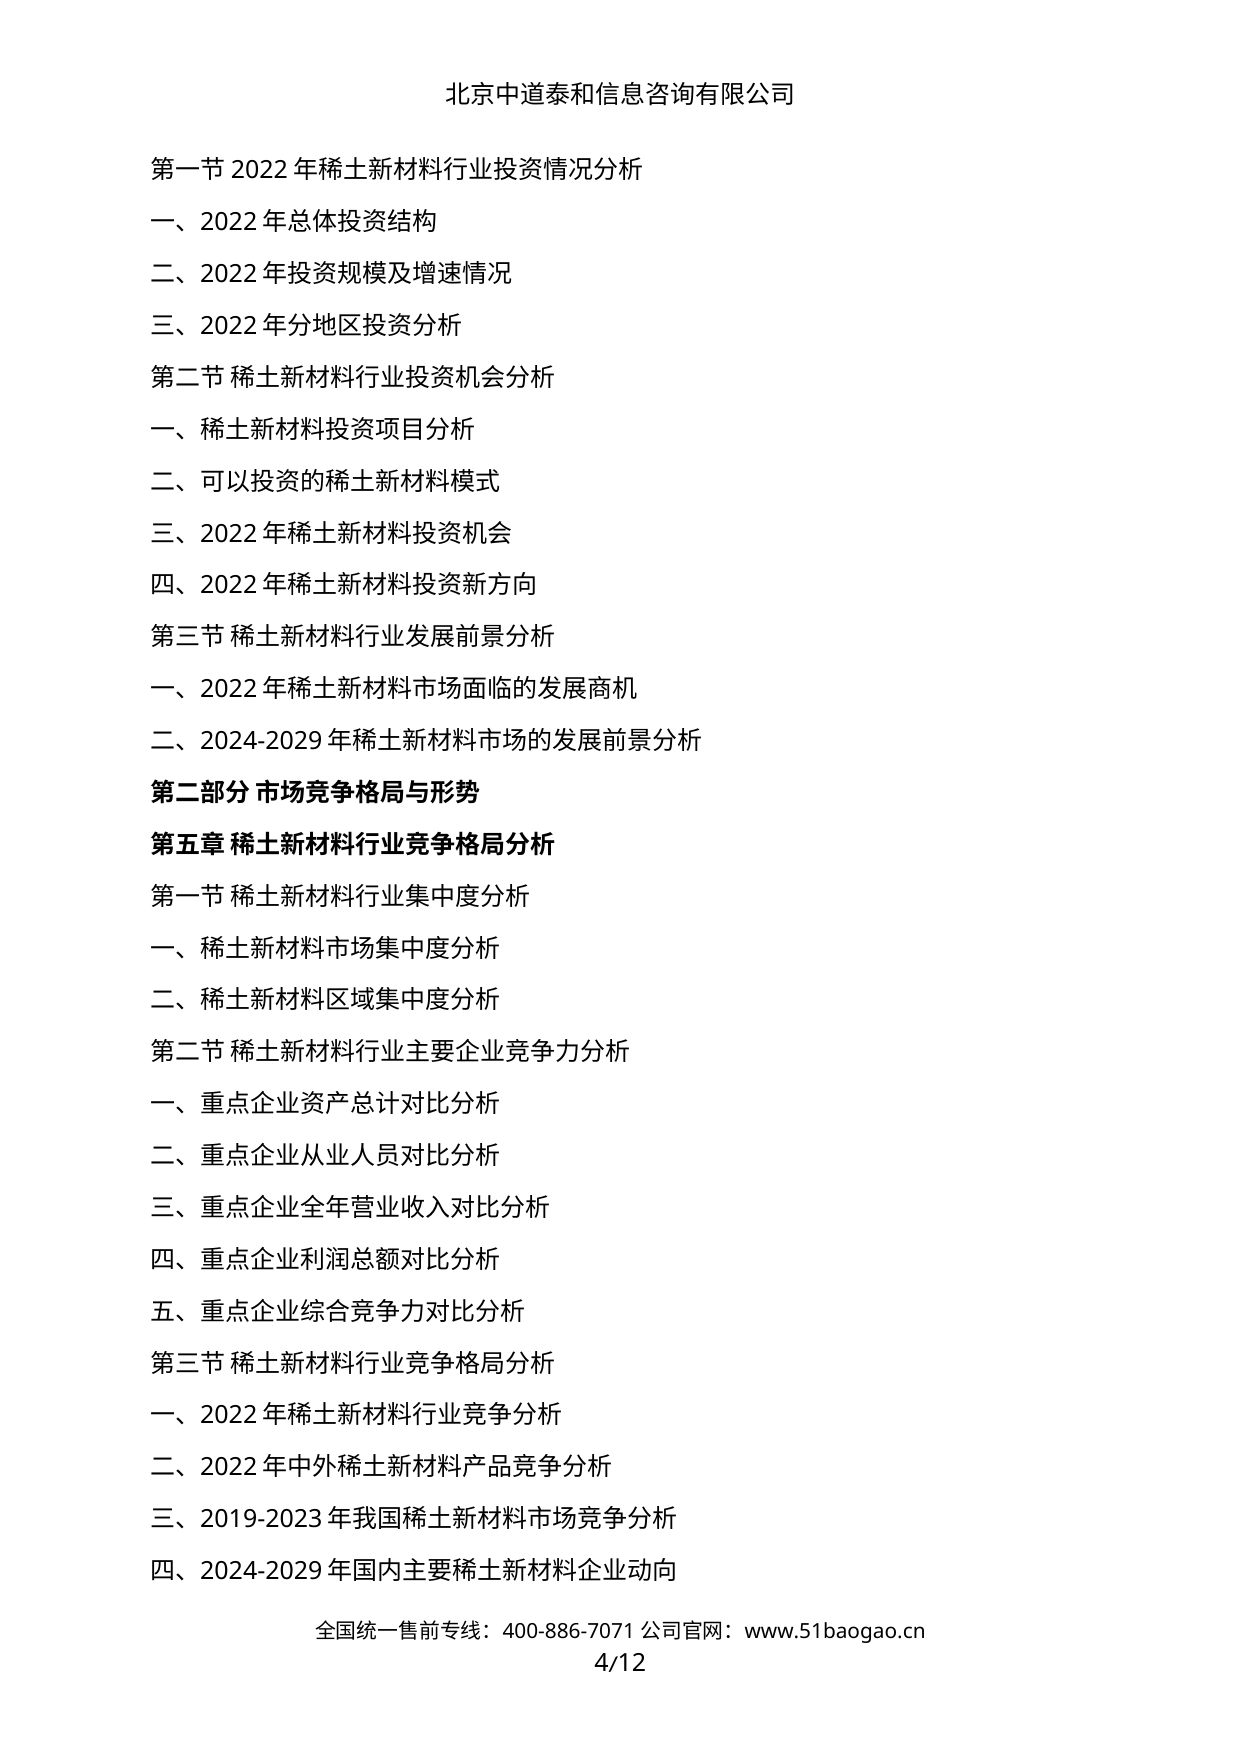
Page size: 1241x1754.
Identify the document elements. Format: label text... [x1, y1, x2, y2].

text 三、2019-2023年我国稀土新材料市场竞争分析 [150, 1499, 1090, 1535]
text 一、重点企业资产总计对比分析 [150, 1084, 1090, 1120]
text 四、2022年稀土新材料投资新方向 [150, 565, 1090, 601]
text 五、重点企业综合竞争力对比分析 [150, 1291, 1090, 1327]
text 第二部分 市场竞争格局与形势 [150, 772, 1090, 809]
text 一、2022年总体投资结构 [150, 202, 1090, 238]
text 第一节 稀土新材料行业集中度分析 [150, 876, 1090, 912]
text 一、2022年稀土新材料市场面临的发展商机 [150, 669, 1090, 705]
text 二、可以投资的稀土新材料模式 [150, 461, 1090, 497]
text 二、2022年投资规模及增速情况 [150, 254, 1090, 290]
text 第三节 稀土新材料行业竞争格局分析 [150, 1343, 1090, 1379]
text 四、重点企业利润总额对比分析 [150, 1239, 1090, 1276]
text 第二节 稀土新材料行业投资机会分析 [150, 357, 1090, 394]
text 二、2022年中外稀土新材料产品竞争分析 [150, 1447, 1090, 1483]
text 第五章 稀土新材料行业竞争格局分析 [150, 824, 1090, 861]
text 一、稀土新材料市场集中度分析 [150, 928, 1090, 964]
text 第一节 2022年稀土新材料行业投资情况分析 [150, 150, 1090, 186]
text 二、2024-2029年稀土新材料市场的发展前景分析 [150, 721, 1090, 757]
text 四、2024-2029年国内主要稀土新材料企业动向 [150, 1551, 1090, 1587]
text 一、稀土新材料投资项目分析 [150, 409, 1090, 446]
text 第二节 稀土新材料行业主要企业竞争力分析 [150, 1032, 1090, 1068]
text 三、2022年稀土新材料投资机会 [150, 513, 1090, 549]
text 一、2022年稀土新材料行业竞争分析 [150, 1395, 1090, 1431]
text 三、重点企业全年营业收入对比分析 [150, 1187, 1090, 1224]
text 三、2022年分地区投资分析 [150, 306, 1090, 342]
text 二、重点企业从业人员对比分析 [150, 1136, 1090, 1172]
text 第三节 稀土新材料行业发展前景分析 [150, 617, 1090, 653]
text 二、稀土新材料区域集中度分析 [150, 980, 1090, 1016]
